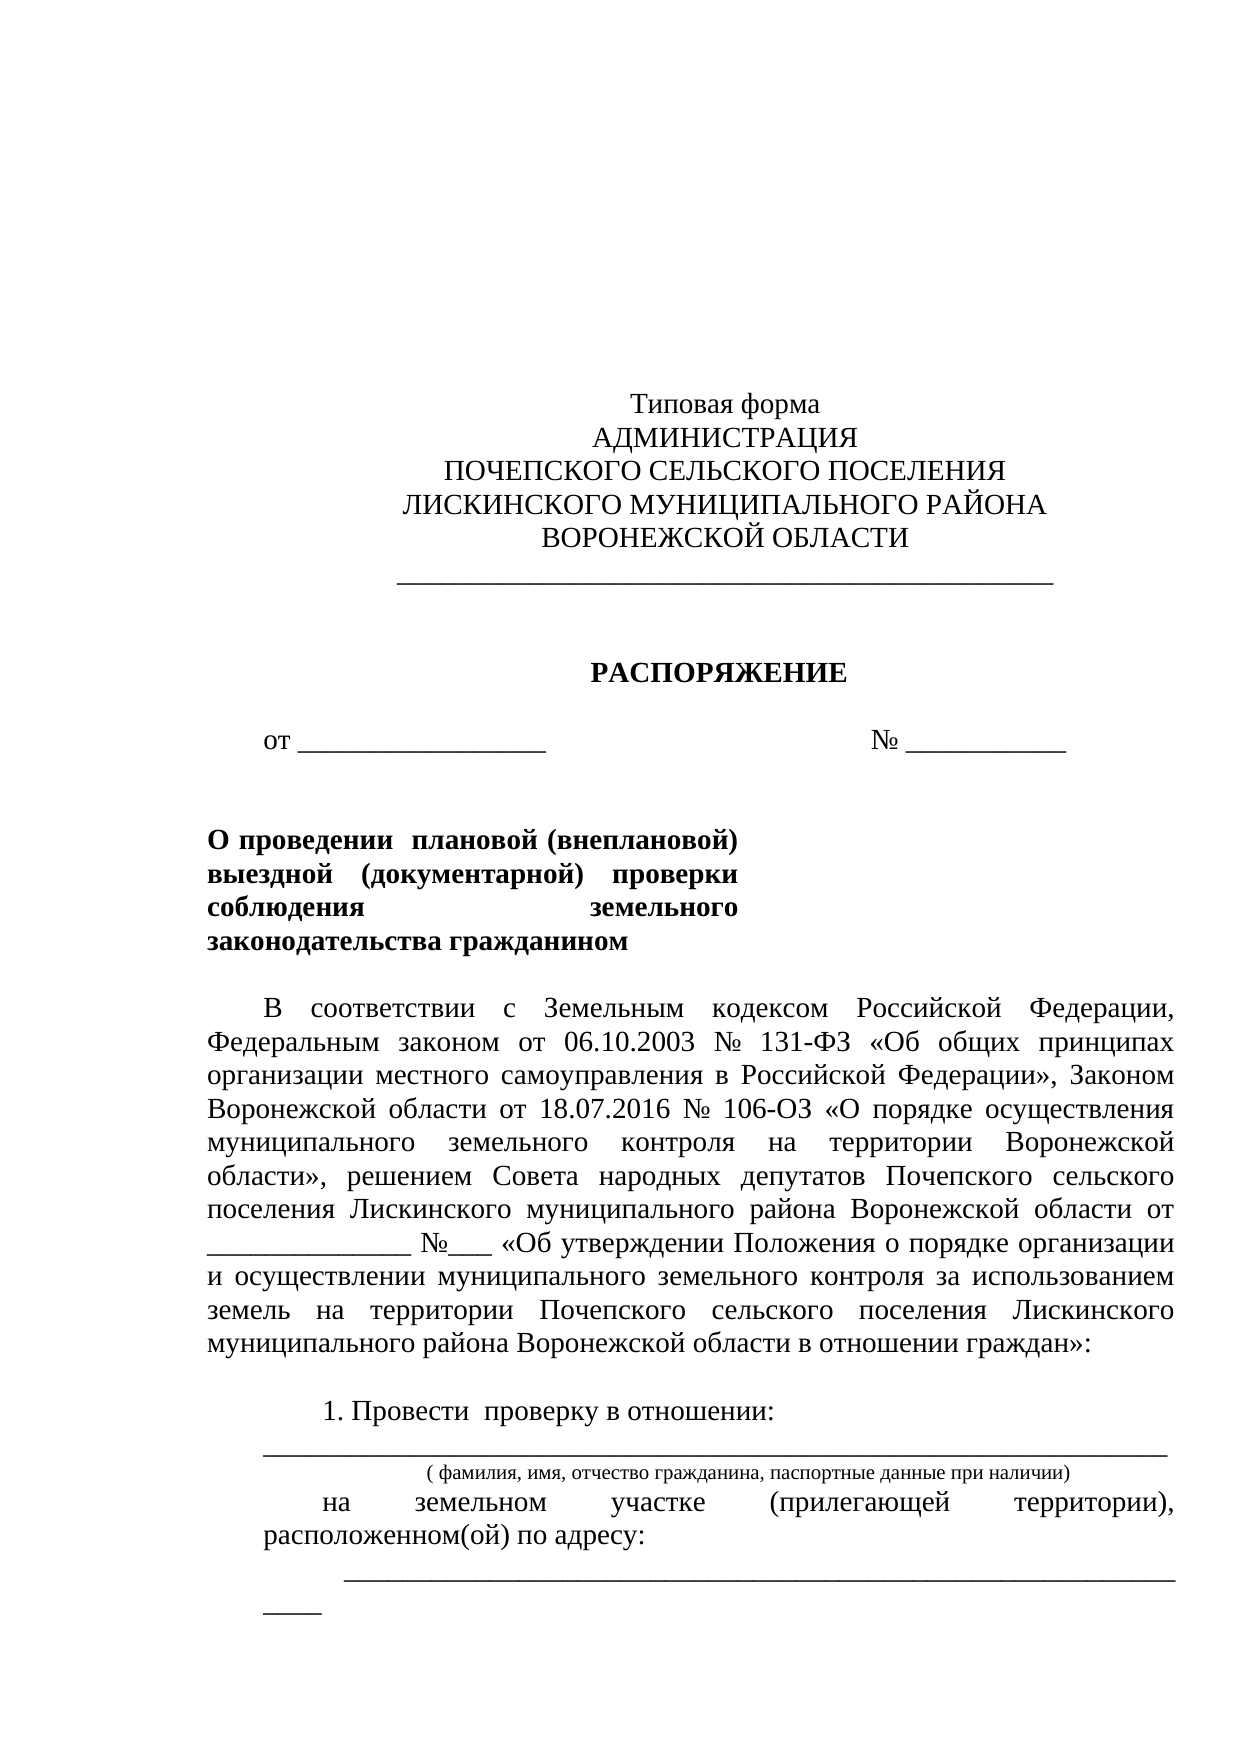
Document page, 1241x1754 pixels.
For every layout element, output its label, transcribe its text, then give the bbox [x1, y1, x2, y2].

text ЛИСКИНСКОГО МУНИЦИПАЛЬНОГО РАЙОНА [207, 487, 1169, 521]
text АДМИНИСТРАЦИЯ [207, 420, 1169, 453]
text РАСПОРЯЖЕНИЕ [207, 655, 1175, 688]
text _____________________________________________________________ [263, 1551, 1175, 1618]
text на земельном участке (прилегающей территории), расположенном(ой) по адресу: [263, 1484, 1175, 1551]
text _____________________________________________ [207, 554, 1169, 588]
text О проведении плановой (внеплановой) выездной (документарной) проверки соблюдения земельного законодательства гражданином [207, 822, 738, 957]
text ( фамилия, имя, отчество гражданина, паспортные данные при наличии) [263, 1460, 1175, 1484]
text Типовая форма [207, 386, 1169, 420]
text ПОЧЕПСКОГО СЕЛЬСКОГО ПОСЕЛЕНИЯ [207, 453, 1169, 487]
text 1. Провести проверку в отношении: ______________________________________________________________ [263, 1393, 1175, 1460]
text от _________________ № ___________ [207, 722, 1175, 755]
text ВОРОНЕЖСКОЙ ОБЛАСТИ [207, 521, 1169, 554]
text В соответствии с Земельным кодексом Российской Федерации, Федеральным законом от 06.10.2003 № 131-ФЗ «Об общих принципах организации местного самоуправления в Российской Федерации», Законом Воронежской области от 18.07.2016 № 106-ОЗ «О порядке осуществления муниципального земельного контроля на территории Воронежской области», решением Совета народных депутатов Почепского сельского поселения Лискинского муниципального района Воронежской области от ______________ №___ «Об утверждении Положения о порядке организации и осуществлении муниципального земельного контроля за использованием земель на территории Почепского сельского поселения Лискинского муниципального района Воронежской области в отношении граждан»: [207, 990, 1175, 1359]
